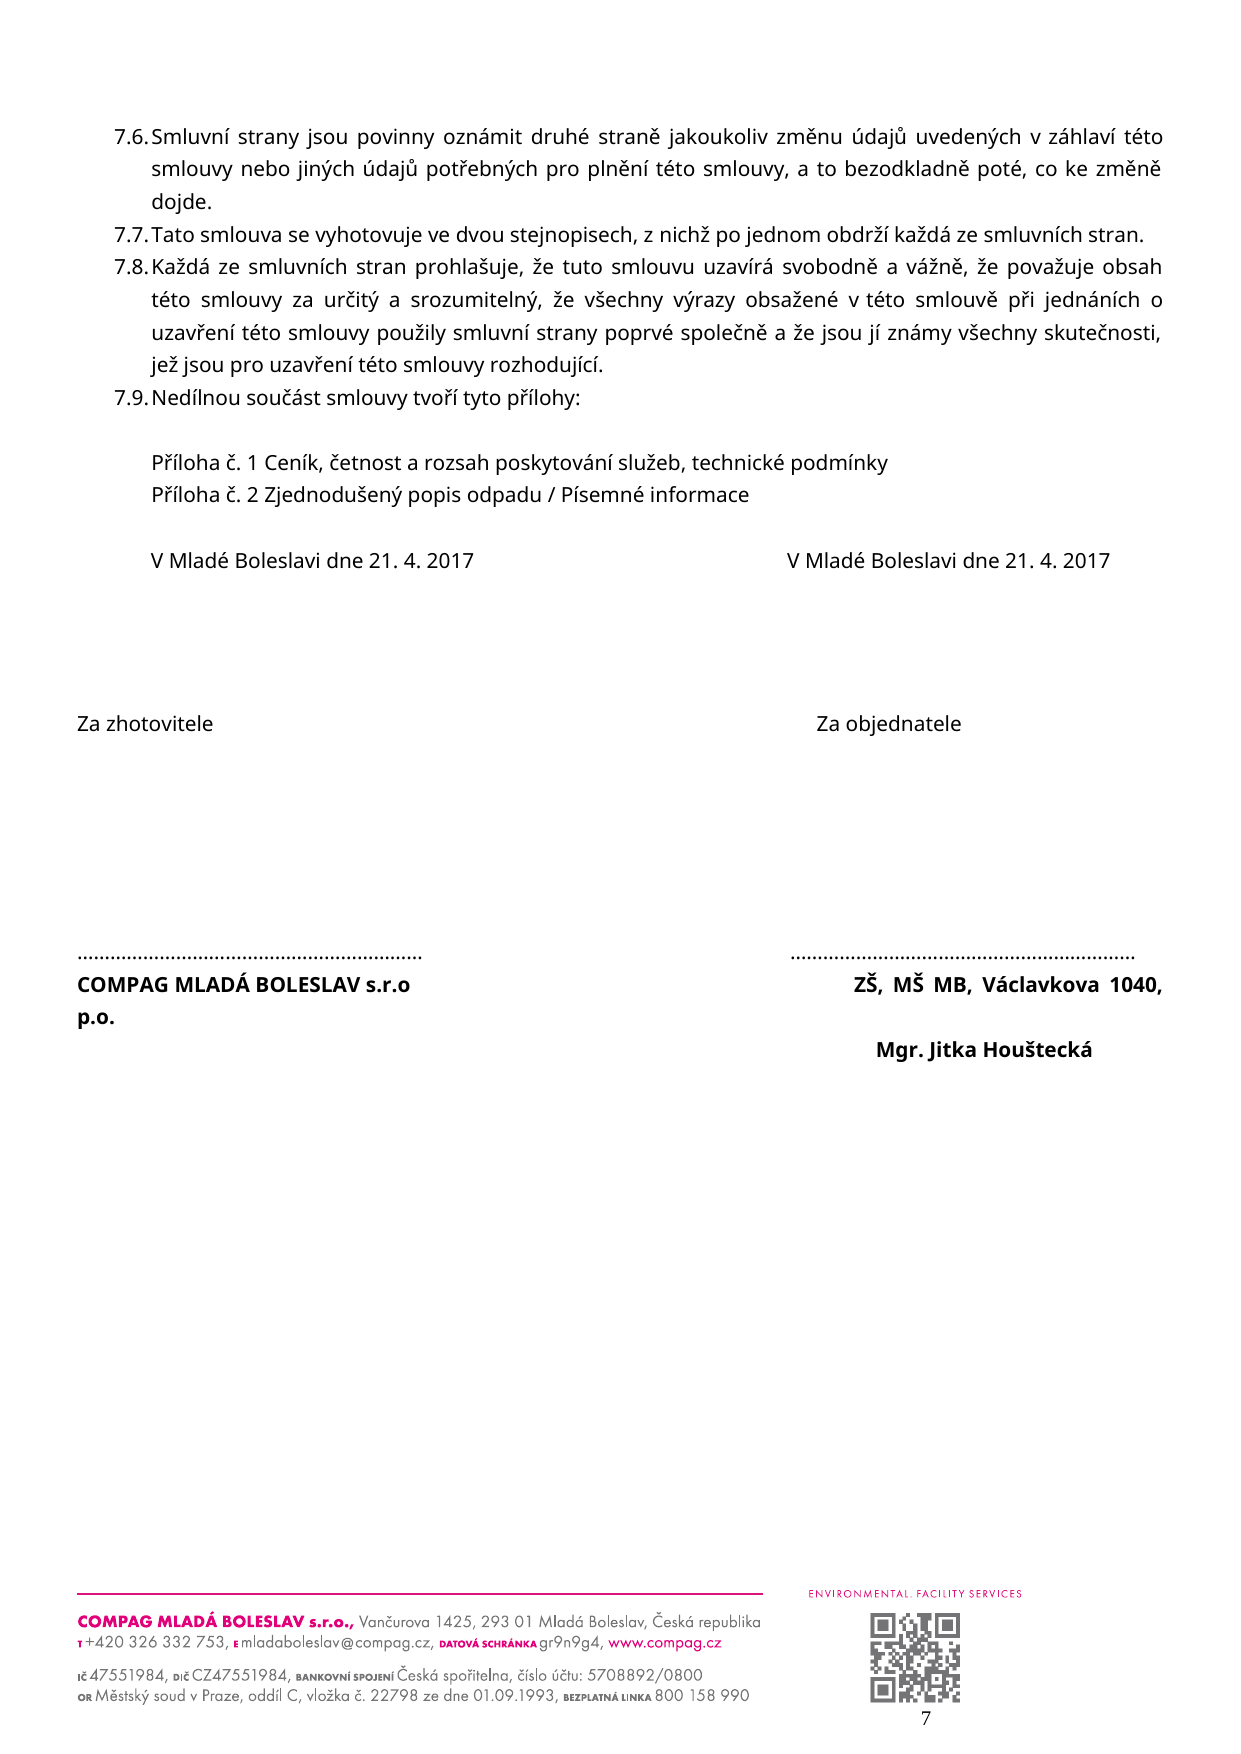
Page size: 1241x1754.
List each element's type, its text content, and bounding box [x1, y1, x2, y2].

text COMPAG MLADÁ BOLESLAV s.r.o ZŠ, MŠ MB, Václavkova 1040, p.o. [77, 970, 1163, 1031]
list Nedílnou součást smlouvy tvoří tyto přílohy: [114, 383, 1163, 411]
text Mgr. Jitka Houštecká [77, 1035, 1163, 1063]
list Tato smlouva se vyhotovuje ve dvou stejnopisech, z nichž po jednom obdrží každá ze smluvních stran. [114, 220, 1163, 248]
list Každá ze smluvních stran prohlašuje, že tuto smlouvu uzavírá svobodně a vážně, že považuje obsah této smlouvy za určitý a srozumitelný, že všechny výrazy obsažené v této smlouvě při jednáních o uzavření této smlouvy použily smluvní strany poprvé společně a že jsou jí známy všechny skutečnosti, jež jsou pro uzavření této smlouvy rozhodující. [114, 252, 1163, 379]
list Smluvní strany jsou povinny oznámit druhé straně jakoukoliv změnu údajů uvedených v záhlaví této smlouvy nebo jiných údajů potřebných pro plnění této smlouvy, a to bezodkladně poté, co ke změně dojde. [114, 122, 1163, 216]
text Příloha č. 1 Ceník, četnost a rozsah poskytování služeb, technické podmínky [151, 448, 1163, 476]
text ……………………………………………………… ……………………………………………………… [77, 937, 1163, 966]
text V Mladé Boleslavi dne 21. 4. 2017 V Mladé Boleslavi dne 21. 4. 2017 [77, 546, 1163, 574]
text Za zhotovitele Za objednatele [77, 709, 1163, 737]
text Příloha č. 2 Zjednodušený popis odpadu / Písemné informace [151, 481, 1163, 509]
